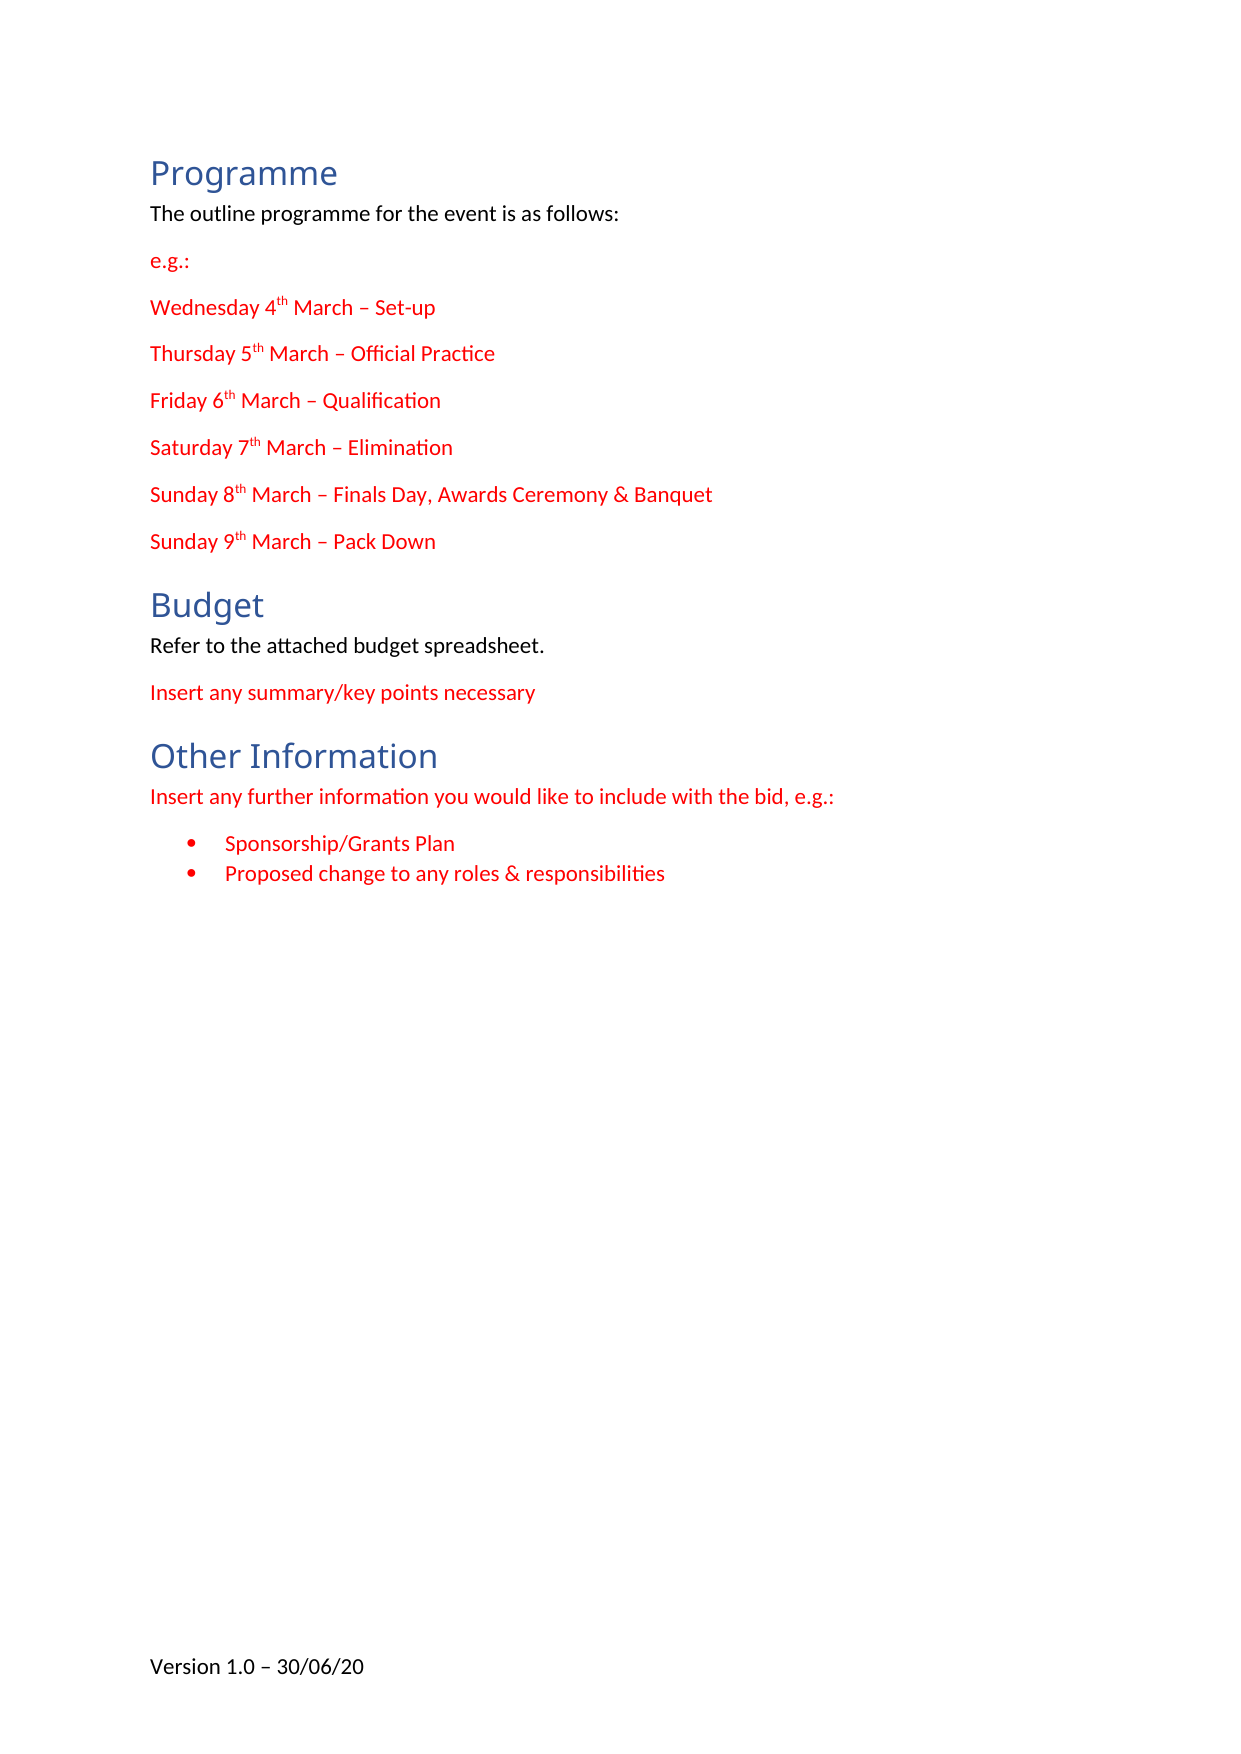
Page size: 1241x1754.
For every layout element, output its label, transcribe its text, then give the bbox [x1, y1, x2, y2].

text Thursday 5th March – Official Practice [150, 339, 1090, 368]
subtitle Other Information [150, 733, 1090, 779]
text Insert any summary/key points necessary [150, 678, 1090, 706]
text Insert any further information you would like to include with the bid, e.g.: [150, 782, 1090, 810]
subtitle Budget [150, 582, 1090, 628]
text Saturday 7th March – Elimination [150, 433, 1090, 461]
text Refer to the attached budget spreadsheet. [150, 631, 1090, 659]
list Sponsorship/Grants Plan [187, 829, 1090, 857]
text Wednesday 4th March – Set-up [150, 293, 1090, 321]
list Proposed change to any roles & responsibilities [187, 859, 1090, 887]
text The outline programme for the event is as follows: [150, 199, 1090, 227]
subtitle Programme [150, 150, 1090, 195]
text Sunday 9th March – Pack Down [150, 527, 1090, 555]
text e.g.: [150, 246, 1090, 274]
text Friday 6th March – Qualification [150, 386, 1090, 414]
text Sunday 8th March – Finals Day, Awards Ceremony & Banquet [150, 480, 1090, 508]
